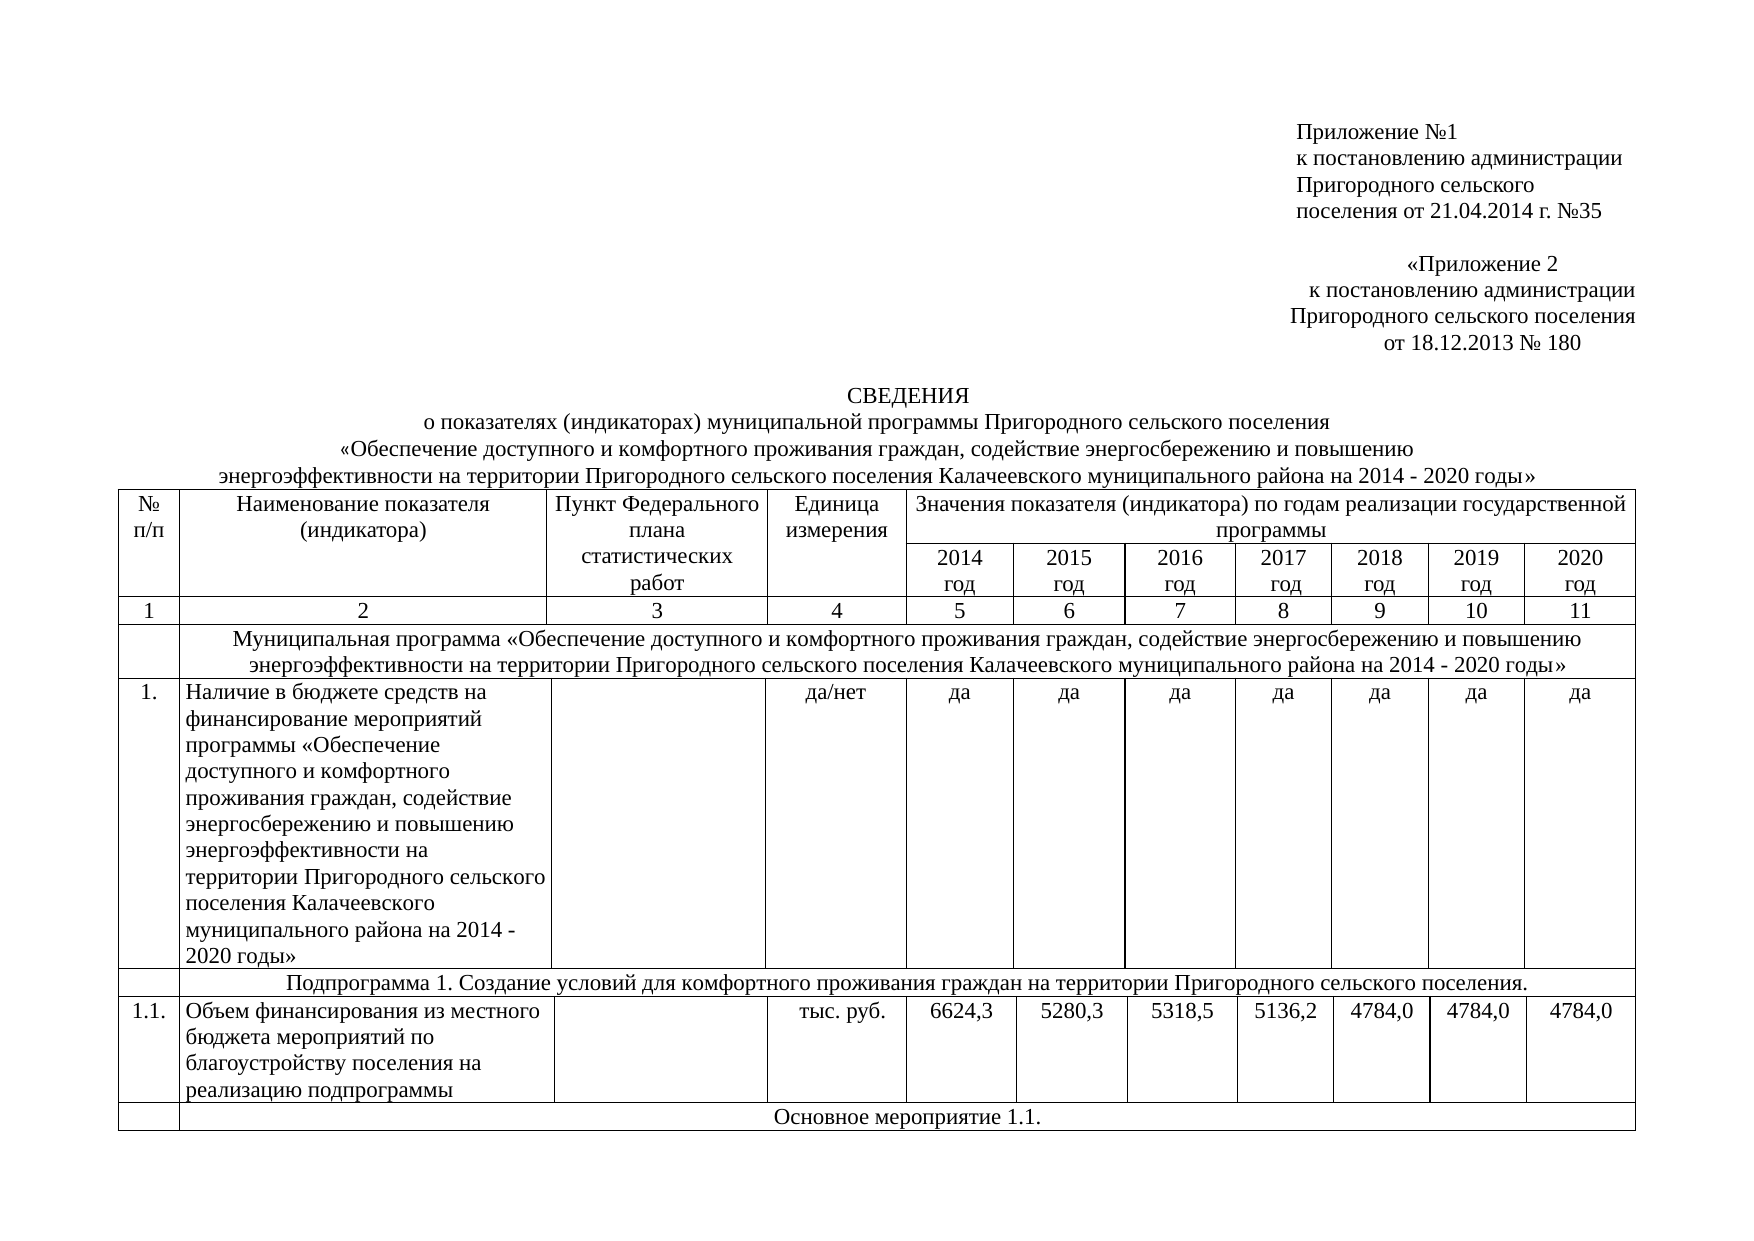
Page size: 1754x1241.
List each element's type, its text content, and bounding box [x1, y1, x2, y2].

table_cell да/нет [766, 679, 906, 968]
table_cell да [1236, 679, 1331, 968]
table_cell 4784,0 [1431, 997, 1526, 1102]
table_cell 2019 год [1429, 544, 1524, 596]
text от 18.12.2013 № 180 [118, 329, 1636, 355]
table_cell да [907, 679, 1013, 968]
table_cell [119, 625, 179, 677]
text к постановлению администрации [118, 276, 1636, 303]
table_cell [552, 679, 765, 968]
table_cell 5136,2 [1238, 997, 1333, 1102]
table_cell Объем финансирования из местного бюджета мероприятий по благоустройству поселения на реализацию подпрограммы [180, 997, 554, 1102]
table_header Единица измерения [768, 490, 906, 596]
table_cell 5318,5 [1128, 997, 1237, 1102]
table_cell 2014 год [907, 544, 1013, 596]
table_cell 5280,3 [1017, 997, 1127, 1102]
text «Приложение 2 [118, 250, 1636, 276]
table_cell 2015 год [1014, 544, 1124, 596]
table_cell тыс. руб. [768, 997, 906, 1102]
text «Обеспечение доступного и комфортного проживания граждан, содействие энергосбережению и повышению [118, 434, 1636, 462]
table_cell 2018 год [1332, 544, 1428, 596]
table_cell 5 [907, 597, 1013, 624]
text энергоэффективности на территории Пригородного сельского поселения Калачеевского муниципального района на 2014 - 2020 годы» [118, 462, 1636, 489]
table_cell 6 [1014, 597, 1124, 624]
table_cell Наличие в бюджете средств на финансирование мероприятий программы «Обеспечение доступного и комфортного проживания граждан, содействие энергосбережению и повышению энергоэффективности на территории Пригородного сельского поселения Калачеевского муниципального района на 2014 - 2020 годы» [180, 679, 551, 968]
table_cell 4784,0 [1527, 997, 1635, 1102]
table_cell 1.1. [119, 997, 179, 1102]
table_cell 9 [1332, 597, 1428, 624]
text СВЕДЕНИЯ [118, 382, 1698, 408]
table_cell 10 [1429, 597, 1524, 624]
table_header Наименование показателя (индикатора) [180, 490, 546, 596]
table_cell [180, 1103, 1635, 1129]
table_cell да [1525, 679, 1635, 968]
table_header Значения показателя (индикатора) по годам реализации государственной программы [907, 490, 1635, 542]
table_cell Подпрограмма 1. Создание условий для комфортного проживания граждан на территории Пригородного сельского поселения. [180, 969, 1635, 996]
text Пригородного сельского поселения [118, 303, 1636, 329]
table_cell да [1429, 679, 1524, 968]
table_cell 8 [1236, 597, 1331, 624]
table_cell да [1126, 679, 1235, 968]
table_cell [555, 997, 767, 1102]
table_header Приложение №1 к постановлению администрации Пригородного сельского поселения от 21.04.2014 г. №35 [1285, 118, 1647, 223]
table_cell 4 [768, 597, 906, 624]
table_cell 6624,3 [907, 997, 1016, 1102]
table_cell да [1332, 679, 1428, 968]
table_cell 2017 год [1236, 544, 1331, 596]
table_cell [119, 1103, 179, 1129]
table_cell 2020 год [1525, 544, 1635, 596]
table_cell 11 [1525, 597, 1635, 624]
table_cell [119, 969, 179, 996]
table_cell 4784,0 [1334, 997, 1429, 1102]
table_cell Муниципальная программа «Обеспечение доступного и комфортного проживания граждан, содействие энергосбережению и повышению энергоэффективности на территории Пригородного сельского поселения Калачеевского муниципального района на 2014 - 2020 годы» [180, 625, 1635, 677]
table_cell 7 [1126, 597, 1235, 624]
table_cell 3 [547, 597, 767, 624]
table_cell да [1014, 679, 1124, 968]
table_cell 1 [119, 597, 179, 624]
table_header № п/п [119, 490, 179, 596]
table_cell 2 [180, 597, 546, 624]
table_cell 2016 год [1126, 544, 1235, 596]
table_header Пункт Федерального плана статистических работ [547, 490, 767, 596]
text о показателях (индикаторах) муниципальной программы Пригородного сельского поселения [118, 408, 1636, 434]
table_cell 1. [119, 679, 179, 968]
